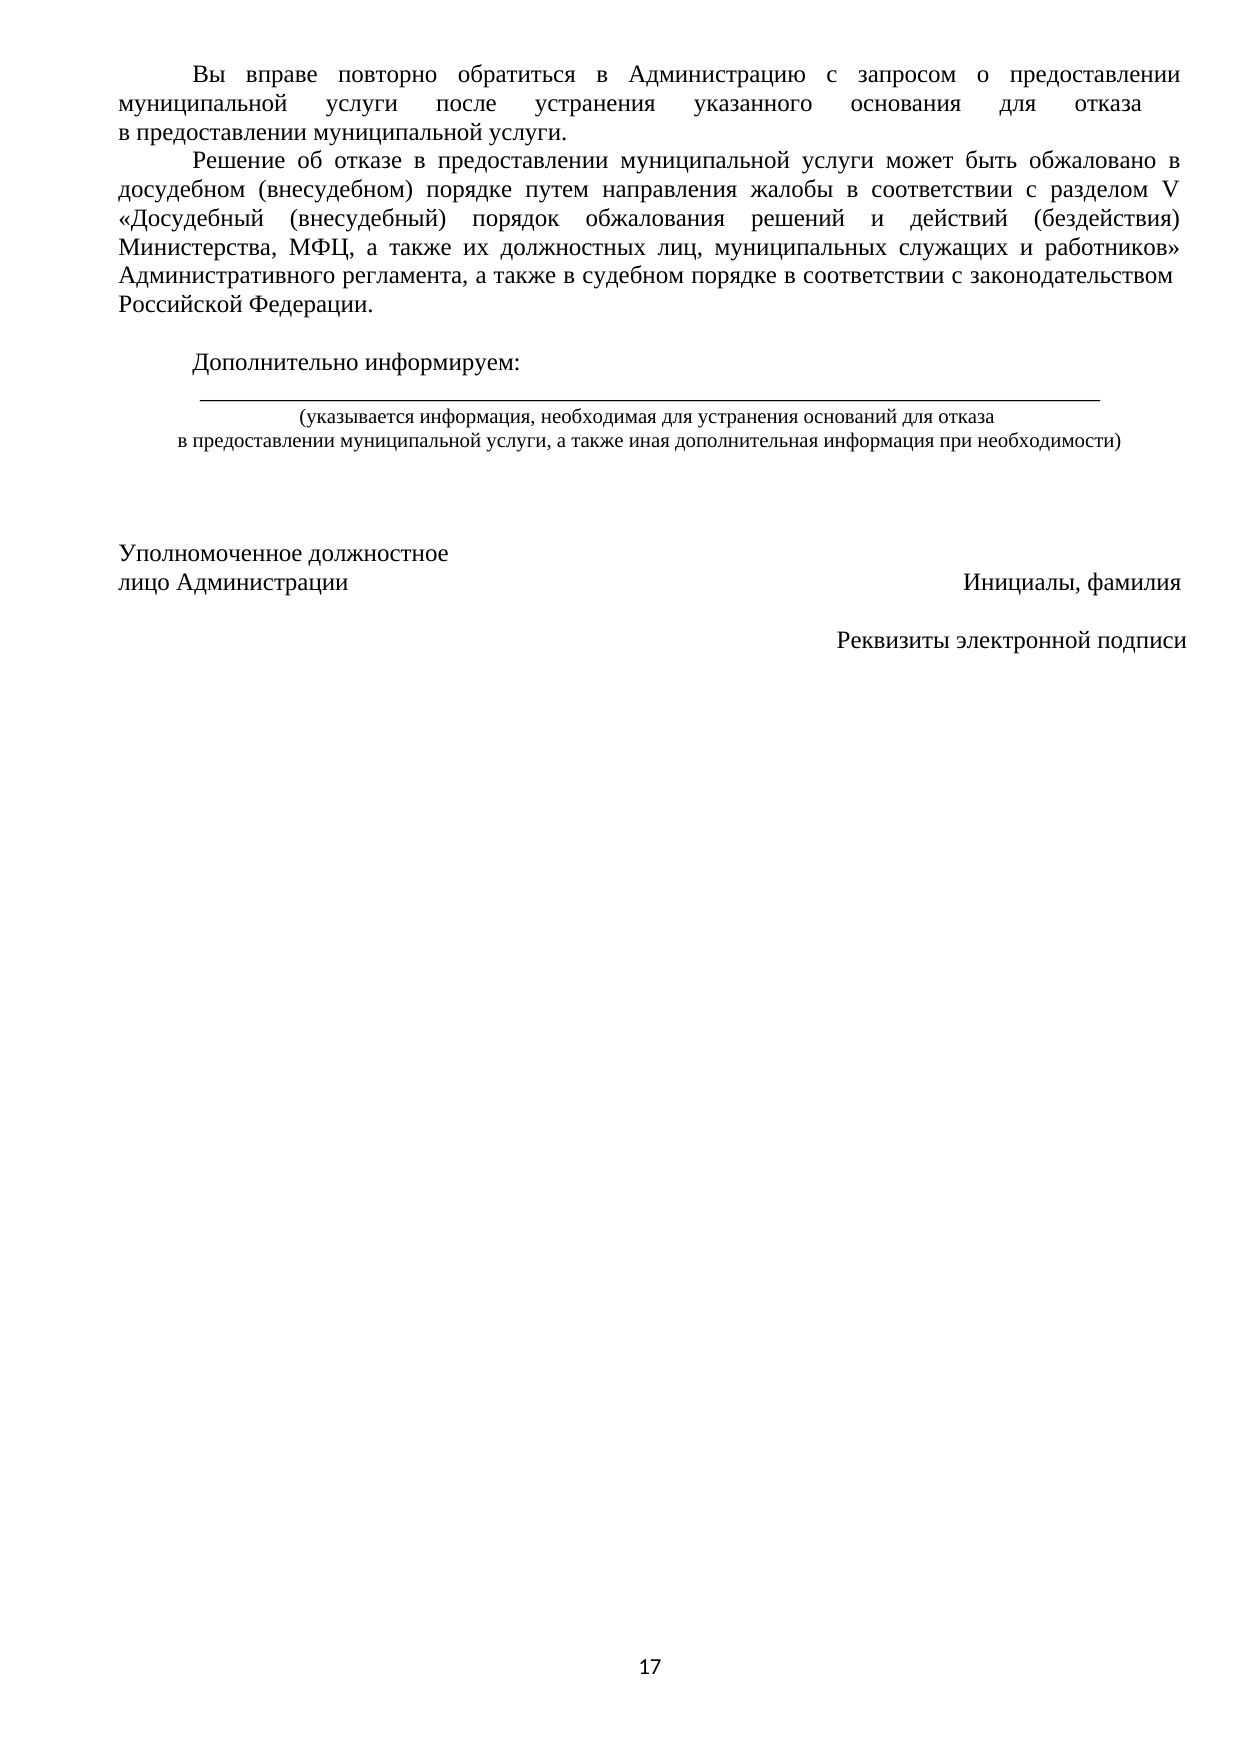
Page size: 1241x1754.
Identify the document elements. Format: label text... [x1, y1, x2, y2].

text Вы вправе повторно обратиться в Администрацию с запросом о предоставлении муниципальной услуги после устранения указанного основания для отказа в предоставлении муниципальной услуги. [118, 59, 1181, 145]
text Реквизиты электронной подписи [118, 625, 1187, 653]
text ________________________________________________________________________ [118, 375, 1181, 404]
text Уполномоченное должностное лицо Администрации Инициалы, фамилия [118, 538, 1187, 596]
text Решение об отказе в предоставлении муниципальной услуги может быть обжаловано в досудебном (внесудебном) порядке путем направления жалобы в соответствии с разделом V «Досудебный (внесудебный) порядок обжалования решений и действий (бездействия) Министерства, МФЦ, а также их должностных лиц, муниципальных служащих и работников» Административного регламента, а также в судебном порядке в соответствии с законодательством Российской Федерации. [118, 145, 1181, 318]
text (указывается информация, необходимая для устранения оснований для отказа в предоставлении муниципальной услуги, а также иная дополнительная информация при необходимости) [118, 404, 1181, 452]
text Дополнительно информируем: [118, 347, 1181, 375]
